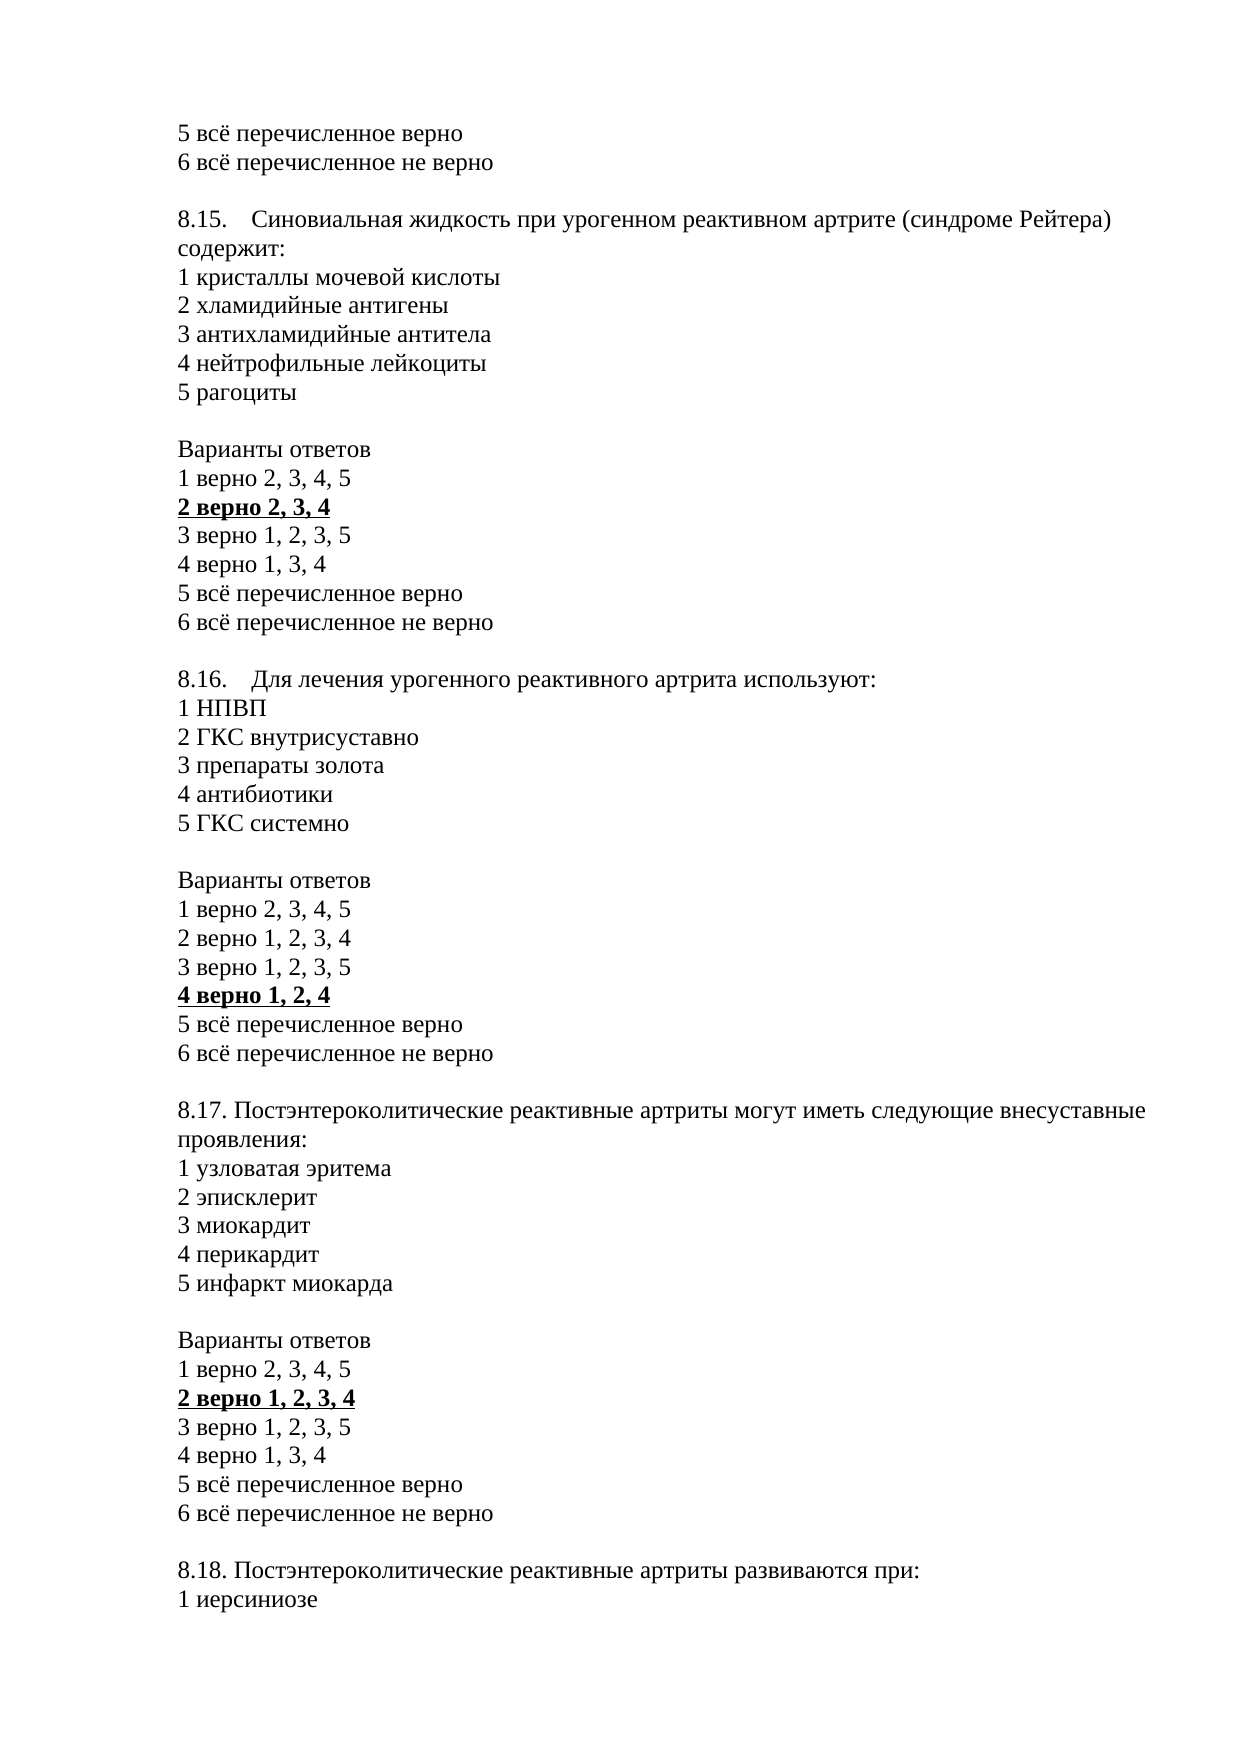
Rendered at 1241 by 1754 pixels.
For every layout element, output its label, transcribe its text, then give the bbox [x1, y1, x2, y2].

text 6 всё перечисленное не верно [177, 1498, 1152, 1527]
text 2 верно 1, 2, 3, 4 [177, 1383, 1152, 1412]
text 2 ГКС внутрисуставно [177, 722, 1152, 751]
text Варианты ответов [177, 434, 1152, 463]
text 8.17. Постэнтероколитические реактивные артриты могут иметь следующие внесуставные проявления: [177, 1096, 1152, 1153]
text 8.15. Синовиальная жидкость при урогенном реактивном артрите (синдроме Рейтера) содержит: [177, 204, 1152, 262]
text 1 верно 2, 3, 4, 5 [177, 1354, 1152, 1383]
text 1 иерсиниозе [177, 1584, 1152, 1613]
text 3 верно 1, 2, 3, 5 [177, 1412, 1152, 1441]
text 6 всё перечисленное не верно [177, 1038, 1152, 1067]
text Варианты ответов [177, 866, 1152, 894]
text 1 узловатая эритема [177, 1153, 1152, 1182]
text 4 перикардит [177, 1239, 1152, 1268]
text 4 антибиотики [177, 779, 1152, 808]
text 4 нейтрофильные лейкоциты [177, 348, 1152, 377]
text 8.16. Для лечения урогенного реактивного артрита используют: [177, 664, 1152, 693]
text 1 верно 2, 3, 4, 5 [177, 894, 1152, 923]
text 5 всё перечисленное верно [177, 1469, 1152, 1498]
text 4 верно 1, 2, 4 [177, 981, 1152, 1009]
text 4 верно 1, 3, 4 [177, 549, 1152, 578]
text 8.18. Постэнтероколитические реактивные артриты развиваются при: [177, 1556, 1152, 1584]
text 5 рагоциты [177, 377, 1152, 406]
text 1 верно 2, 3, 4, 5 [177, 463, 1152, 492]
text 2 верно 1, 2, 3, 4 [177, 923, 1152, 952]
text 5 ГКС системно [177, 808, 1152, 837]
text 1 НПВП [177, 693, 1152, 722]
text 6 всё перечисленное не верно [177, 607, 1152, 636]
text 1 кристаллы мочевой кислоты [177, 262, 1152, 291]
text 4 верно 1, 3, 4 [177, 1441, 1152, 1469]
text 3 миокардит [177, 1211, 1152, 1239]
text 3 препараты золота [177, 751, 1152, 779]
text 6 всё перечисленное не верно [177, 147, 1152, 176]
text 5 всё перечисленное верно [177, 1009, 1152, 1038]
text 2 эписклерит [177, 1182, 1152, 1211]
text 5 всё перечисленное верно [177, 578, 1152, 607]
text 3 верно 1, 2, 3, 5 [177, 952, 1152, 981]
text Варианты ответов [177, 1326, 1152, 1354]
text 5 инфаркт миокарда [177, 1268, 1152, 1297]
text 3 антихламидийные антитела [177, 319, 1152, 348]
text 2 верно 2, 3, 4 [177, 492, 1152, 521]
text 3 верно 1, 2, 3, 5 [177, 521, 1152, 549]
text 5 всё перечисленное верно [177, 118, 1152, 147]
text 2 хламидийные антигены [177, 291, 1152, 319]
